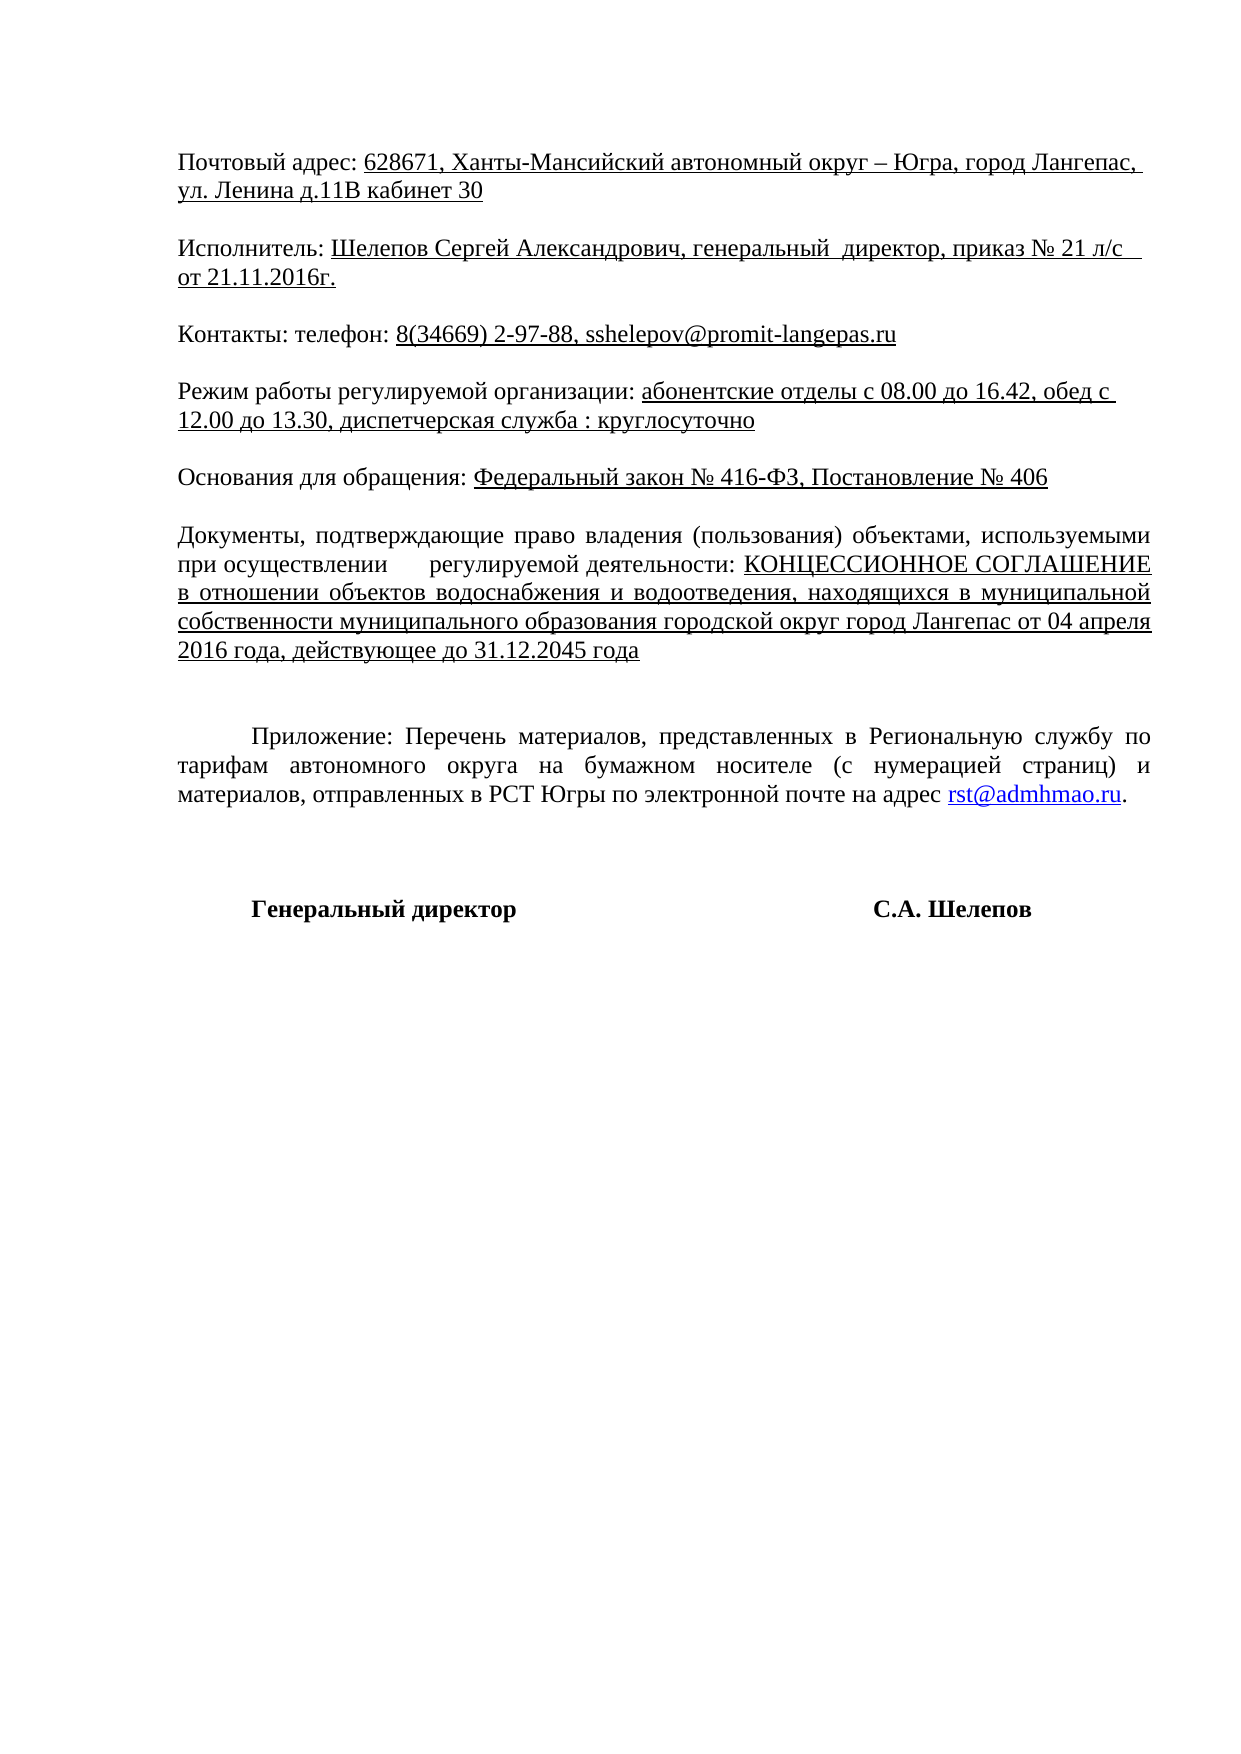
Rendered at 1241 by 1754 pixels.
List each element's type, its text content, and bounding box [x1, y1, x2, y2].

text Контакты: телефон: 8(34669) 2-97-88, sshelepov@promit-langepas.ru [177, 319, 1152, 348]
text Режим работы регулируемой организации: абонентские отделы с 08.00 до 16.42, обед с 12.00 до 13.30, диспетчерская служба : круглосуточно [177, 376, 1152, 434]
text Исполнитель: Шелепов Сергей Александрович, генеральный директор, приказ № 21 л/с от 21.11.2016г. [177, 233, 1152, 291]
text Генеральный директор С.А. Шелепов [177, 894, 1152, 922]
text Почтовый адрес: 628671, Ханты-Мансийский автономный округ – Югра, город Лангепас, ул. Ленина д.11В кабинет 30 [177, 147, 1152, 204]
text Приложение: Перечень материалов, представленных в Региональную службу по тарифам автономного округа на бумажном носителе (с нумерацией страниц) и материалов, отправленных в РСТ Югры по электронной почте на адрес rst@admhmao.ru. [177, 721, 1152, 807]
text Основания для обращения: Федеральный закон № 416-ФЗ, Постановление № 406 [177, 462, 1152, 491]
text Документы, подтверждающие право владения (пользования) объектами, используемыми при осуществлении регулируемой деятельности: КОНЦЕССИОННОЕ СОГЛАШЕНИЕ в отношении объектов водоснабжения и водоотведения, находящихся в муниципальной собственности муниципального образования городской округ город Лангепас от 04 апреля 2016 года, действующее до 31.12.2045 года [177, 520, 1152, 631]
text Документы, подтверждающие право владения (пользования) объектами, используемыми при осуществлении регулируемой деятельности: КОНЦЕССИОННОЕ СОГЛАШЕНИЕ в отношении объектов водоснабжения и водоотведения, находящихся в муниципальной собственности муниципального образования городской округ город Лангепас от 04 апреля 2016 года, действующее до 31.12.2045 года [177, 632, 1152, 664]
